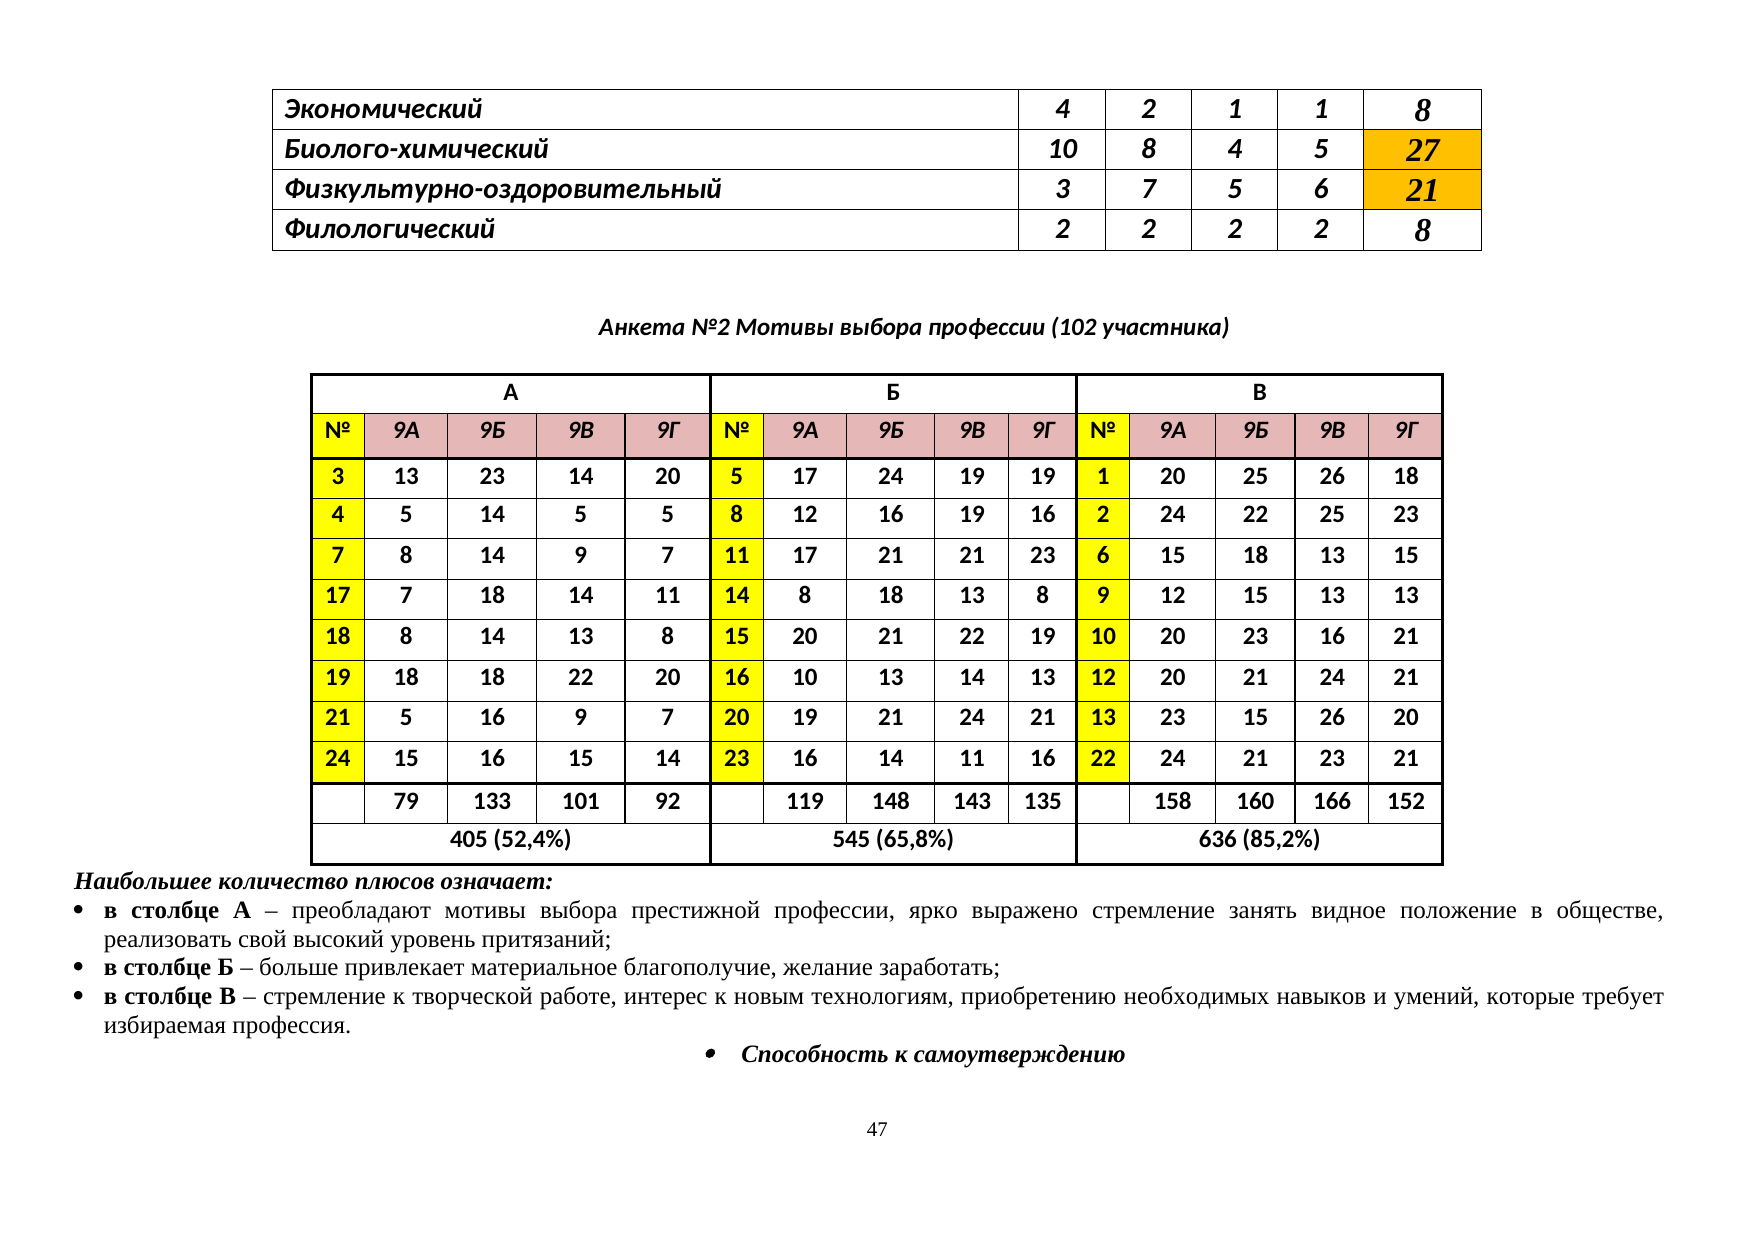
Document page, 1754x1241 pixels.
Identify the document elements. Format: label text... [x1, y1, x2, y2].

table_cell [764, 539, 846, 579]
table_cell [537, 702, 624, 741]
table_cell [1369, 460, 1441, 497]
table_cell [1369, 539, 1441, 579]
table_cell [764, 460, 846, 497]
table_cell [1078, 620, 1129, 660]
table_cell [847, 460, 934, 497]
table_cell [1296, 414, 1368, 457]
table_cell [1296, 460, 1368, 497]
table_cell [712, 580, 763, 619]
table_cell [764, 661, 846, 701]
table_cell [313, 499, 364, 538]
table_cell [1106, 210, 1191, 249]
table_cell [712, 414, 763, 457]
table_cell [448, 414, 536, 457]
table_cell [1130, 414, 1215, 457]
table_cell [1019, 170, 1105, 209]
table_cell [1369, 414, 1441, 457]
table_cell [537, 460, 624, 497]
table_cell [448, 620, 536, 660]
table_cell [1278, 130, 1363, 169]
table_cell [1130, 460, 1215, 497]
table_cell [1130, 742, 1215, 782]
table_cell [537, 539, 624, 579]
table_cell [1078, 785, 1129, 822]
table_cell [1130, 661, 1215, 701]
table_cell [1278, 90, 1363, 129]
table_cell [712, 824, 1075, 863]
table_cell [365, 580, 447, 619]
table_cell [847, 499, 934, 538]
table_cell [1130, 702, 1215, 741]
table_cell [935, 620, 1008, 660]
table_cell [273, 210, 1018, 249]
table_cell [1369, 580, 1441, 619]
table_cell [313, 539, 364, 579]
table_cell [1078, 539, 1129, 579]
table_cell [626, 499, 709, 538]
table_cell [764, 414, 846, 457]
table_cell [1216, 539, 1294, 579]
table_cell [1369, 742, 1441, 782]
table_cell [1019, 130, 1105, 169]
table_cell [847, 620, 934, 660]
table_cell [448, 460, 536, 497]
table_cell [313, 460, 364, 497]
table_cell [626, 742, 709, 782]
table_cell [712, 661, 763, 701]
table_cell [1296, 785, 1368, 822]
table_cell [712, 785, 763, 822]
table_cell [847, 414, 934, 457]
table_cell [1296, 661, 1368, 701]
list в столбце А – преобладают мотивы выбора престижной профессии, ярко выражено стремление занять видное положение в обществе, реализовать свой высокий уровень притязаний; [74, 895, 1665, 952]
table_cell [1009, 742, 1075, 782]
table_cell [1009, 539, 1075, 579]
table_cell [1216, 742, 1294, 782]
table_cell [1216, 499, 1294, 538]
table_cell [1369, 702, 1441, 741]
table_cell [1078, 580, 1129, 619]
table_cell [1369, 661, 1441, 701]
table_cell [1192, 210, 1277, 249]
list в столбце Б – больше привлекает материальное благополучие, желание заработать; [74, 952, 1665, 981]
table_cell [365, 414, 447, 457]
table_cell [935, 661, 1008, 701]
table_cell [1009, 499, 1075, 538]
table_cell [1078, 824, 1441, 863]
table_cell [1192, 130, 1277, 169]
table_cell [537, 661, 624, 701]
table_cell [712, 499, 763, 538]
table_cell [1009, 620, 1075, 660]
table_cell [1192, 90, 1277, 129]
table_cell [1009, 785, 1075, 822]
list Способность к самоутверждению [164, 1039, 1665, 1067]
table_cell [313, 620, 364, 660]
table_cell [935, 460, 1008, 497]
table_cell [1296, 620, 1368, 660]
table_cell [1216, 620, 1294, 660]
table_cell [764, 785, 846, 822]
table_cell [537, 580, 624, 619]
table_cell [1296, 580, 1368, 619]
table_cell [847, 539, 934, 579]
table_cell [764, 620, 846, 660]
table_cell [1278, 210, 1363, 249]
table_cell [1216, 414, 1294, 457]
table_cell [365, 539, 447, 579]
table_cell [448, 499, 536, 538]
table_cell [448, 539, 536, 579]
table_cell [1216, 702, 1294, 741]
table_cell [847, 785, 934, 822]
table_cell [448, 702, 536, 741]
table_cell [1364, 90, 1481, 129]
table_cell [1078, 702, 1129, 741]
list в столбце В – стремление к творческой работе, интерес к новым технологиям, приобретению необходимых навыков и умений, которые требует избираемая профессия. [74, 981, 1665, 1039]
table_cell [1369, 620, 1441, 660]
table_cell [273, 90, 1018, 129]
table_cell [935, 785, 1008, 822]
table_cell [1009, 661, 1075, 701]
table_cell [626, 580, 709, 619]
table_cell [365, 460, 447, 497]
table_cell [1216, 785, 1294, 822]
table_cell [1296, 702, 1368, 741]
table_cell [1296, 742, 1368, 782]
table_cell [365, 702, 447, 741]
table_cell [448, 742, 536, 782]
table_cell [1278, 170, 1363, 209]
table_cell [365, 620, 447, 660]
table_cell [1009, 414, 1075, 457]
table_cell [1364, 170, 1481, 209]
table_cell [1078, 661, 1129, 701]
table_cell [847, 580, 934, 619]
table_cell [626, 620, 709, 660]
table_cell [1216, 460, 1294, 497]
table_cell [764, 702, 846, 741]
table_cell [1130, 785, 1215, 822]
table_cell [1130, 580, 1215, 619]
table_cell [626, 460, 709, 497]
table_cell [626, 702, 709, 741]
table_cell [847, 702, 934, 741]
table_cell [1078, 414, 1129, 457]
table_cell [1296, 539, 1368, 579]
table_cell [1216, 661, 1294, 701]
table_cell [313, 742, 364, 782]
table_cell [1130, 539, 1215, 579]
list Анкета №2 Мотивы выбора профессии (102 участника) [164, 312, 1665, 342]
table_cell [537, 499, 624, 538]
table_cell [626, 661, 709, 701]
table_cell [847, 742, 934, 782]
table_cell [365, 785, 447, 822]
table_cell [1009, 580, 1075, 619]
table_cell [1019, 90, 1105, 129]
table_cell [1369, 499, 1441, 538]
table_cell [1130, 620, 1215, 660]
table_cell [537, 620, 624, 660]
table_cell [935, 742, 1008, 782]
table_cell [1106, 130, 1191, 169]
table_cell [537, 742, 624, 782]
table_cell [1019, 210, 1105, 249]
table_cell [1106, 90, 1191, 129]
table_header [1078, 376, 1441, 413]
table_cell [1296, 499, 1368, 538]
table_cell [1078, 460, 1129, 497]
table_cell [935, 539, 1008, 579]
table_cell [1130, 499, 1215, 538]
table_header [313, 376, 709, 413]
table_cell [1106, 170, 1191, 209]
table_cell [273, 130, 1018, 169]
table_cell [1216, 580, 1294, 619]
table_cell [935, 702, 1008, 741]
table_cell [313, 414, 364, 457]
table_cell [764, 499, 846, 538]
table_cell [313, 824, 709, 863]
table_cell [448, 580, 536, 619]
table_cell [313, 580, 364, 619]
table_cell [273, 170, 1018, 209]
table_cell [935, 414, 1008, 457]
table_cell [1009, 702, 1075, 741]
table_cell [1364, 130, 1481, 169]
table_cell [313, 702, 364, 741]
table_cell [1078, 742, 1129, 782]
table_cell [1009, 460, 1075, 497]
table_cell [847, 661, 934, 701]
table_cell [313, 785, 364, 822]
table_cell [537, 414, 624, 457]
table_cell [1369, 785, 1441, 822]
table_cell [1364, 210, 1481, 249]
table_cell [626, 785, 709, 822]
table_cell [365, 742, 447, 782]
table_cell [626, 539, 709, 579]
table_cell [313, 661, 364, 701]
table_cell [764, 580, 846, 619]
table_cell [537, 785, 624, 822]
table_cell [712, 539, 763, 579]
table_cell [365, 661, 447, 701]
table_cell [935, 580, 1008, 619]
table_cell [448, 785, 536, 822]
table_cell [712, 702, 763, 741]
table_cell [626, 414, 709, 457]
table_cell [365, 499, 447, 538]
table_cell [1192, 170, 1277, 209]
text Наибольшее количество плюсов означает: [74, 866, 1665, 895]
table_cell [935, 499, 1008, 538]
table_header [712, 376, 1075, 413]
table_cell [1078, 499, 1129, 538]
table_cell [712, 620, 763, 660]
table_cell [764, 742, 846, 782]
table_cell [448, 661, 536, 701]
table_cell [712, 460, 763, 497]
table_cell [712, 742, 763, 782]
